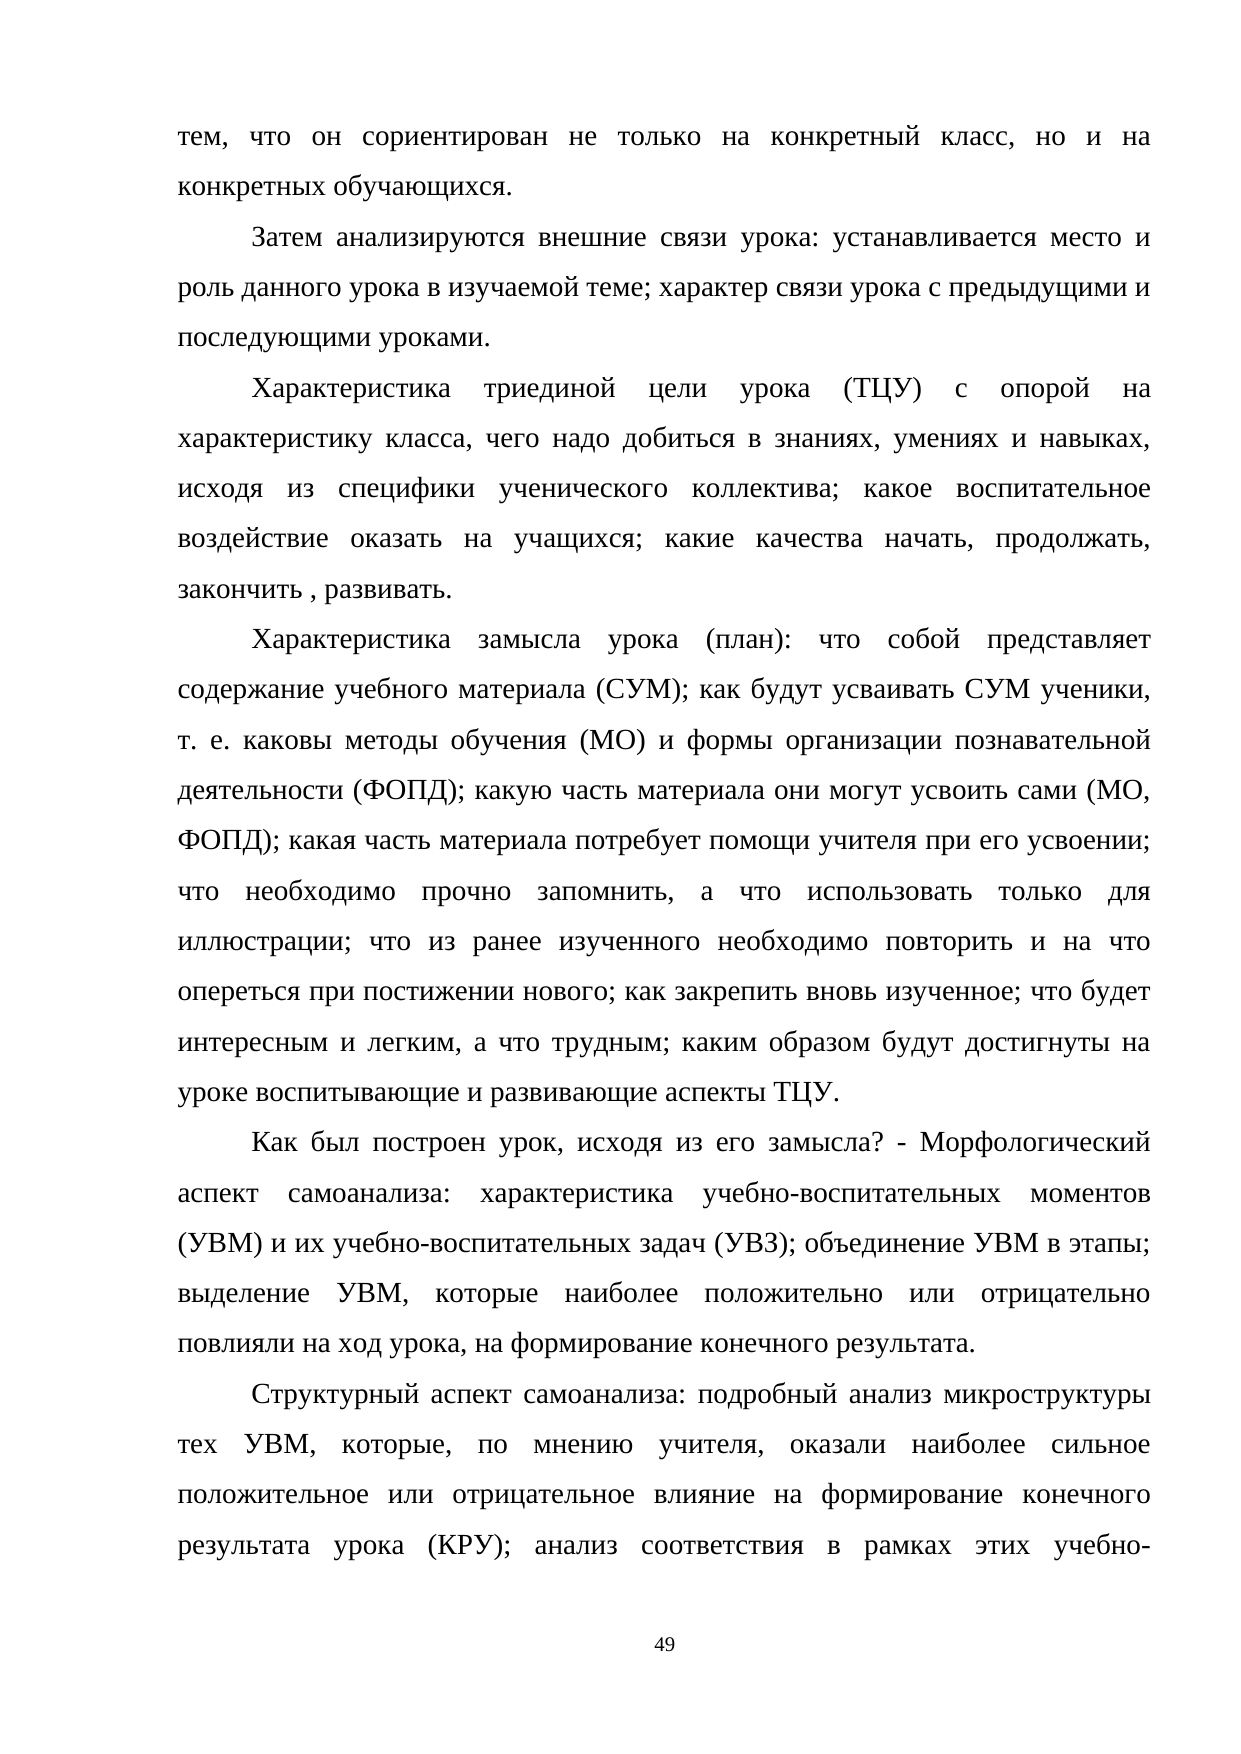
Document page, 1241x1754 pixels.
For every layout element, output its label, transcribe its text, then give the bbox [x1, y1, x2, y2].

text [177, 1376, 1152, 1560]
text Затем анализируются внешние связи урока: устанавливается место и роль данного урока в изучаемой теме; характер связи урока с предыдущими и последующими уроками. [177, 219, 1152, 353]
text Как был построен урок, исходя из его замысла? - Морфологический аспект самоанализа: характеристика учебно-воспитательных моментов (УВМ) и их учебно-воспитательных задач (УВЗ); объединение УВМ в этапы; выделение УВМ, которые наиболее положительно или отрицательно повлияли на ход урока, на формирование конечного результата. [177, 1124, 1152, 1359]
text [177, 118, 1152, 202]
text Характеристика замысла урока (план): что собой представляет содержание учебного материала (СУМ); как будут усваивать СУМ ученики, т. е. каковы методы обучения (МО) и формы организации познавательной деятельности (ФОПД); какую часть материала они могут усвоить сами (МО, ФОПД); какая часть материала потребует помощи учителя при его усвоении; что необходимо прочно запомнить, а что использовать только для иллюстрации; что из ранее изученного необходимо повторить и на что опереться при постижении нового; как закрепить вновь изученное; что будет интересным и легким, а что трудным; каким образом будут достигнуты на уроке воспитывающие и развивающие аспекты ТЦУ. [177, 621, 1152, 1108]
text Характеристика триединой цели урока (ТЦУ) с опорой на характеристику класса, чего надо добиться в знаниях, умениях и навыках, исходя из специфики ученического коллектива; какое воспитательное воздействие оказать на учащихся; какие качества начать, продолжать, закончить , развивать. [177, 370, 1152, 604]
